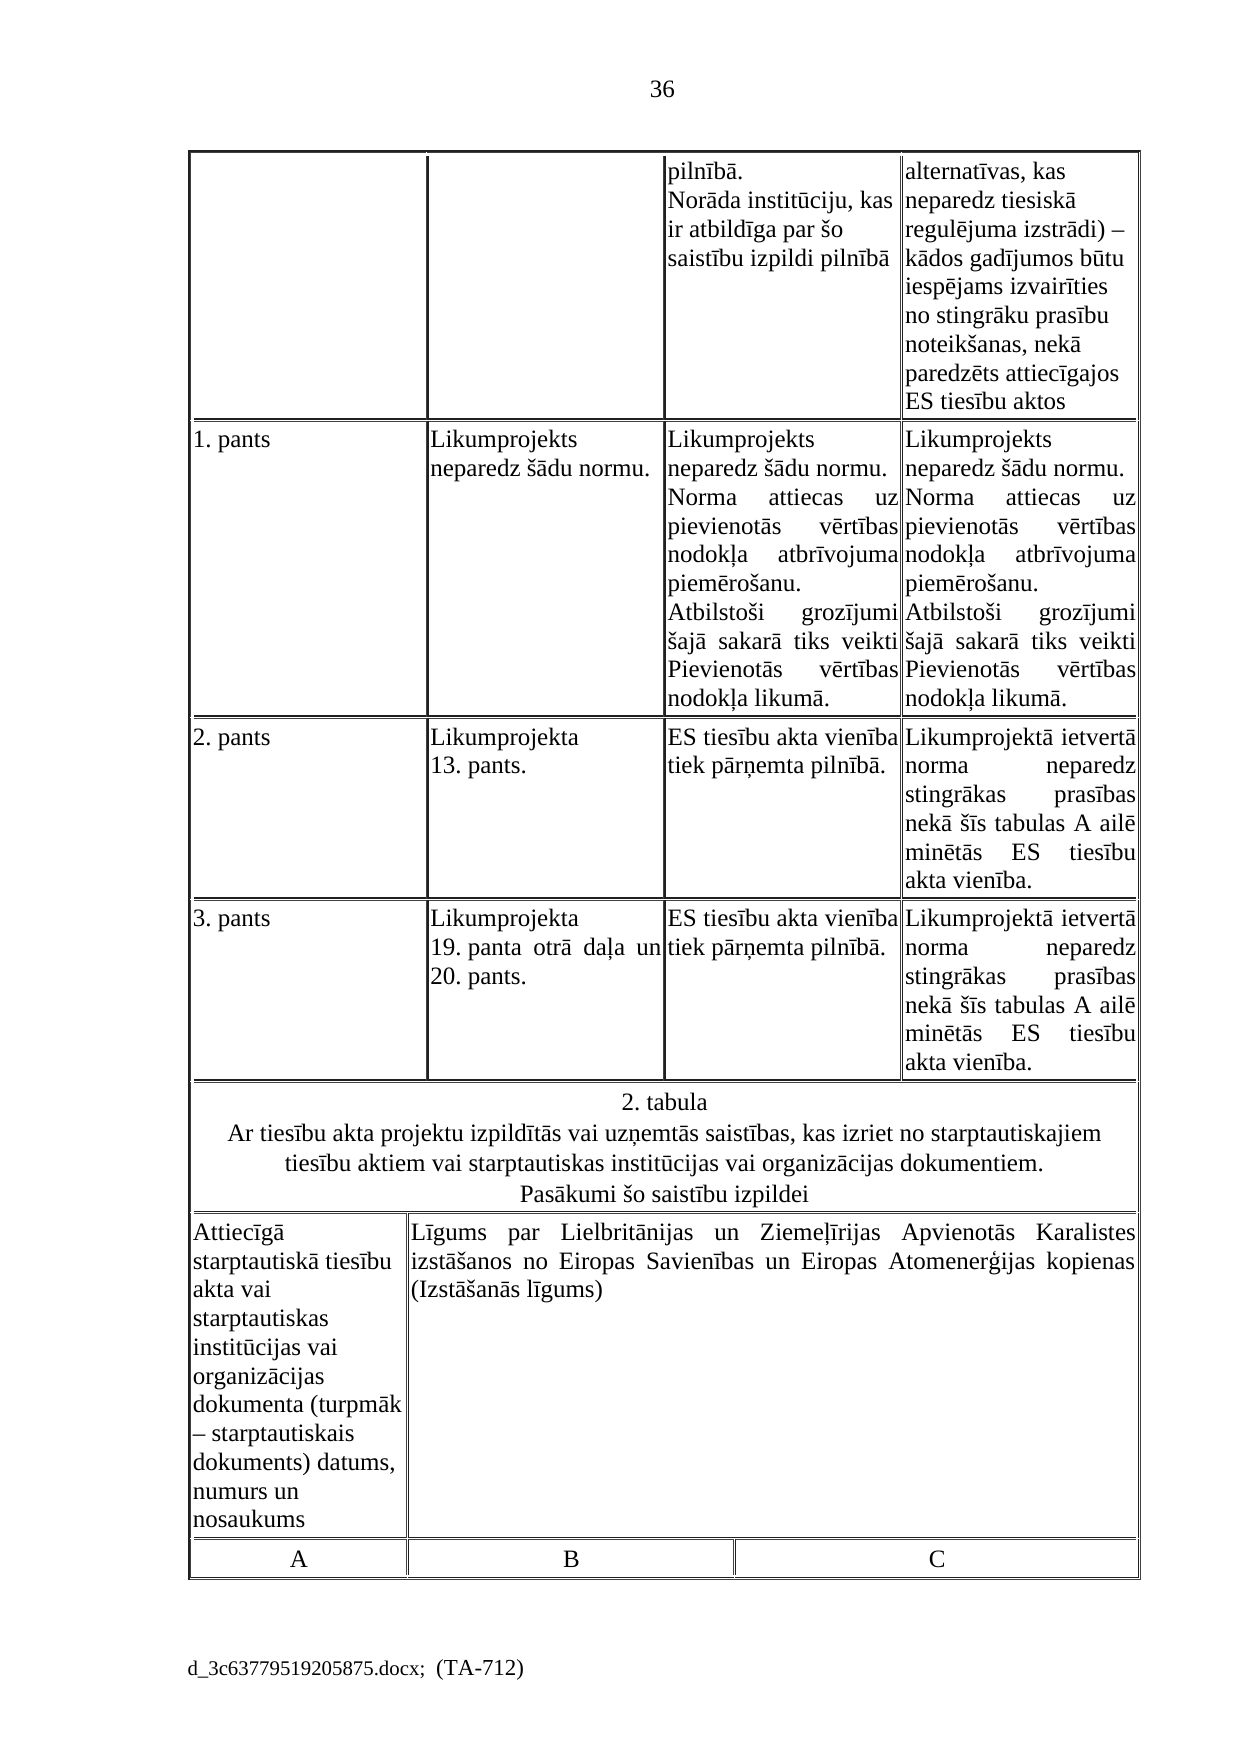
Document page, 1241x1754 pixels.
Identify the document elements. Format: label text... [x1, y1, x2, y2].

table_cell Attiecīgā starptautiskā tiesību akta vai starptautiskas institūcijas vai organizācijas dokumenta (turpmāk – starptautiskais dokuments) datums, numurs un nosaukums [190, 1211, 407, 1536]
table_cell Likumprojektā ietvertā norma neparedz stingrākas prasības nekā šīs tabulas A ailē minētās ES tiesību akta vienība. [903, 715, 1138, 897]
table_cell Līgums par Lielbritānijas un Ziemeļīrijas Apvienotās Karalistes izstāšanos no Eiropas Savienības un Eiropas Atomenerģijas kopienas (Izstāšanās līgums) [408, 1211, 1139, 1536]
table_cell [902, 153, 1138, 418]
table_cell B [408, 1540, 735, 1576]
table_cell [427, 153, 664, 418]
table_cell ES tiesību akta vienība tiek pārņemta pilnībā. [666, 901, 900, 1079]
table_cell Likumprojekts neparedz šādu normu. Norma attiecas uz pievienotās vērtības nodokļa atbrīvojuma piemērošanu. Atbilstoši grozījumi šajā sakarā tiks veikti Pievienotās vērtības nodokļa likumā. [903, 418, 1138, 715]
table_cell Likumprojekts neparedz šādu normu. Norma attiecas uz pievienotās vērtības nodokļa atbrīvojuma piemērošanu. Atbilstoši grozījumi šajā sakarā tiks veikti Pievienotās vērtības nodokļa likumā. [666, 422, 900, 715]
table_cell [664, 153, 902, 418]
table_cell 2. tabula Ar tiesību akta projektu izpildītās vai uzņemtās saistības, kas izriet no starptautiskajiem tiesību aktiem vai starptautiskas institūcijas vai organizācijas dokumentiem. Pasākumi šo saistību izpildei [191, 1079, 1138, 1211]
table_cell ES tiesību akta vienība tiek pārņemta pilnībā. [666, 719, 900, 897]
table_cell Likumprojekta 19. panta otrā daļa un 20. pants. [429, 901, 663, 1079]
table_cell Likumprojektā ietvertā norma neparedz stingrākas prasības nekā šīs tabulas A ailē minētās ES tiesību akta vienība. [903, 897, 1138, 1079]
table_cell Likumprojekta 13. pants. [429, 719, 663, 897]
table_cell Likumprojekts neparedz šādu normu. [429, 422, 663, 715]
table_cell 3. pants [191, 897, 426, 1079]
table_cell 2. pants [191, 715, 426, 897]
table_cell C [735, 1536, 1138, 1576]
table_cell 1. pants [191, 418, 426, 715]
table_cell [191, 152, 427, 418]
table_cell A [191, 1536, 407, 1576]
